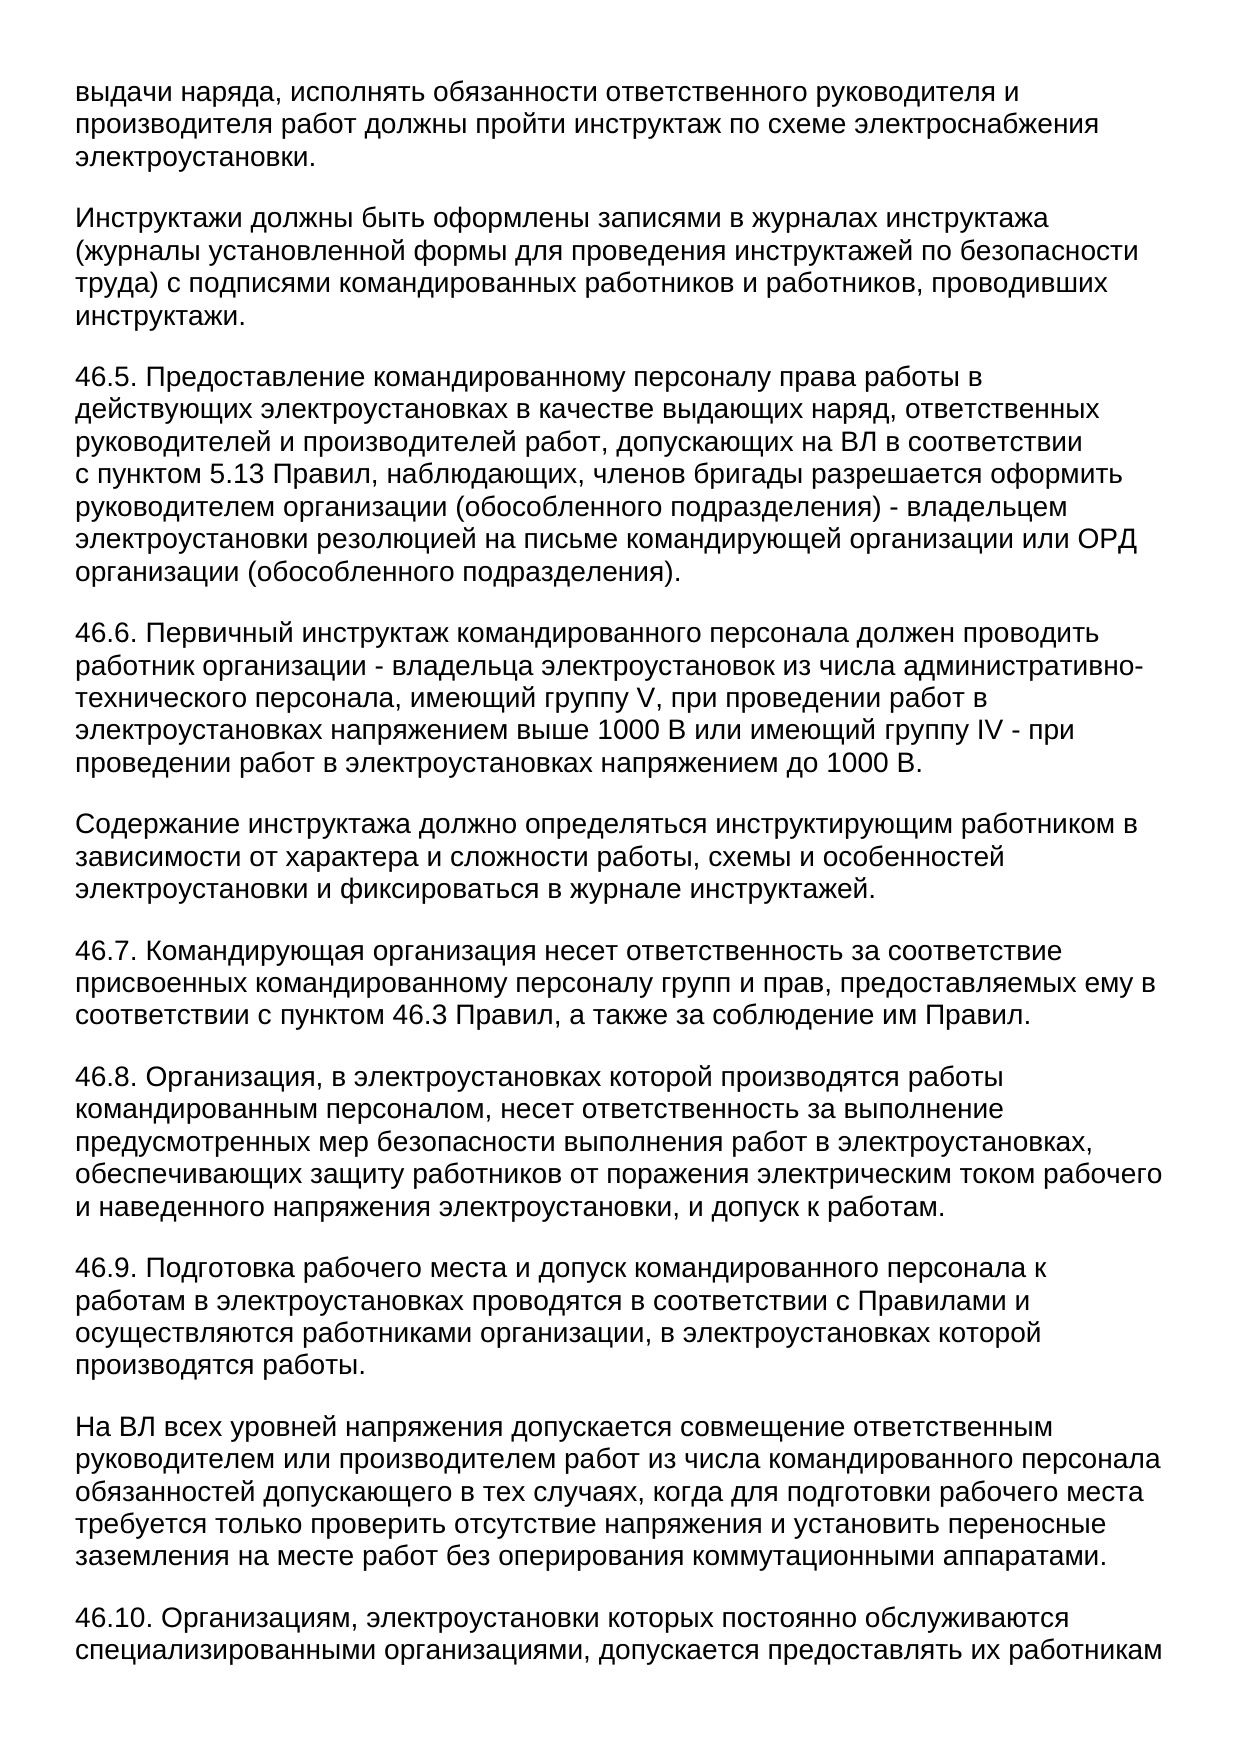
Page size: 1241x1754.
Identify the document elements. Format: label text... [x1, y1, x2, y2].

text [75, 75, 1165, 172]
text На ВЛ всех уровней напряжения допускается совмещение ответственным руководителем или производителем работ из числа командированного персонала обязанностей допускающего в тех случаях, когда для подготовки рабочего места требуется только проверить отсутствие напряжения и установить переносные заземления на месте работ без оперирования коммутационными аппаратами. [75, 1410, 1165, 1572]
text 46.8. Организация, в электроустановках которой производятся работы командированным персоналом, несет ответственность за выполнение предусмотренных мер безопасности выполнения работ в электроустановках, обеспечивающих защиту работников от поражения электрическим током рабочего и наведенного напряжения электроустановки, и допуск к работам. [75, 1060, 1165, 1222]
text 46.9. Подготовка рабочего места и допуск командированного персонала к работам в электроустановках проводятся в соответствии с Правилами и осуществляются работниками организации, в электроустановках которой производятся работы. [75, 1251, 1165, 1381]
text Содержание инструктажа должно определяться инструктирующим работником в зависимости от характера и сложности работы, схемы и особенностей электроустановки и фиксироваться в журнале инструктажей. [75, 807, 1165, 904]
text 46.6. Первичный инструктаж командированного персонала должен проводить работник организации - владельца электроустановок из числа административно-технического персонала, имеющий группу V, при проведении работ в электроустановках напряжением выше 1000 В или имеющий группу IV - при проведении работ в электроустановках напряжением до 1000 В. [75, 616, 1165, 778]
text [75, 1601, 1165, 1666]
text 46.5. Предоставление командированному персоналу права работы в действующих электроустановках в качестве выдающих наряд, ответственных руководителей и производителей работ, допускающих на ВЛ в соответствии с пунктом 5.13 Правил, наблюдающих, членов бригады разрешается оформить руководителем организации (обособленного подразделения) - владельцем электроустановки резолюцией на письме командирующей организации или ОРД организации (обособленного подразделения). [75, 360, 1165, 587]
text Инструктажи должны быть оформлены записями в журналах инструктажа (журналы установленной формы для проведения инструктажей по безопасности труда) с подписями командированных работников и работников, проводивших инструктажи. [75, 201, 1165, 331]
text 46.7. Командирующая организация несет ответственность за соответствие присвоенных командированному персоналу групп и прав, предоставляемых ему в соответствии с пунктом 46.3 Правил, а также за соблюдение им Правил. [75, 933, 1165, 1031]
